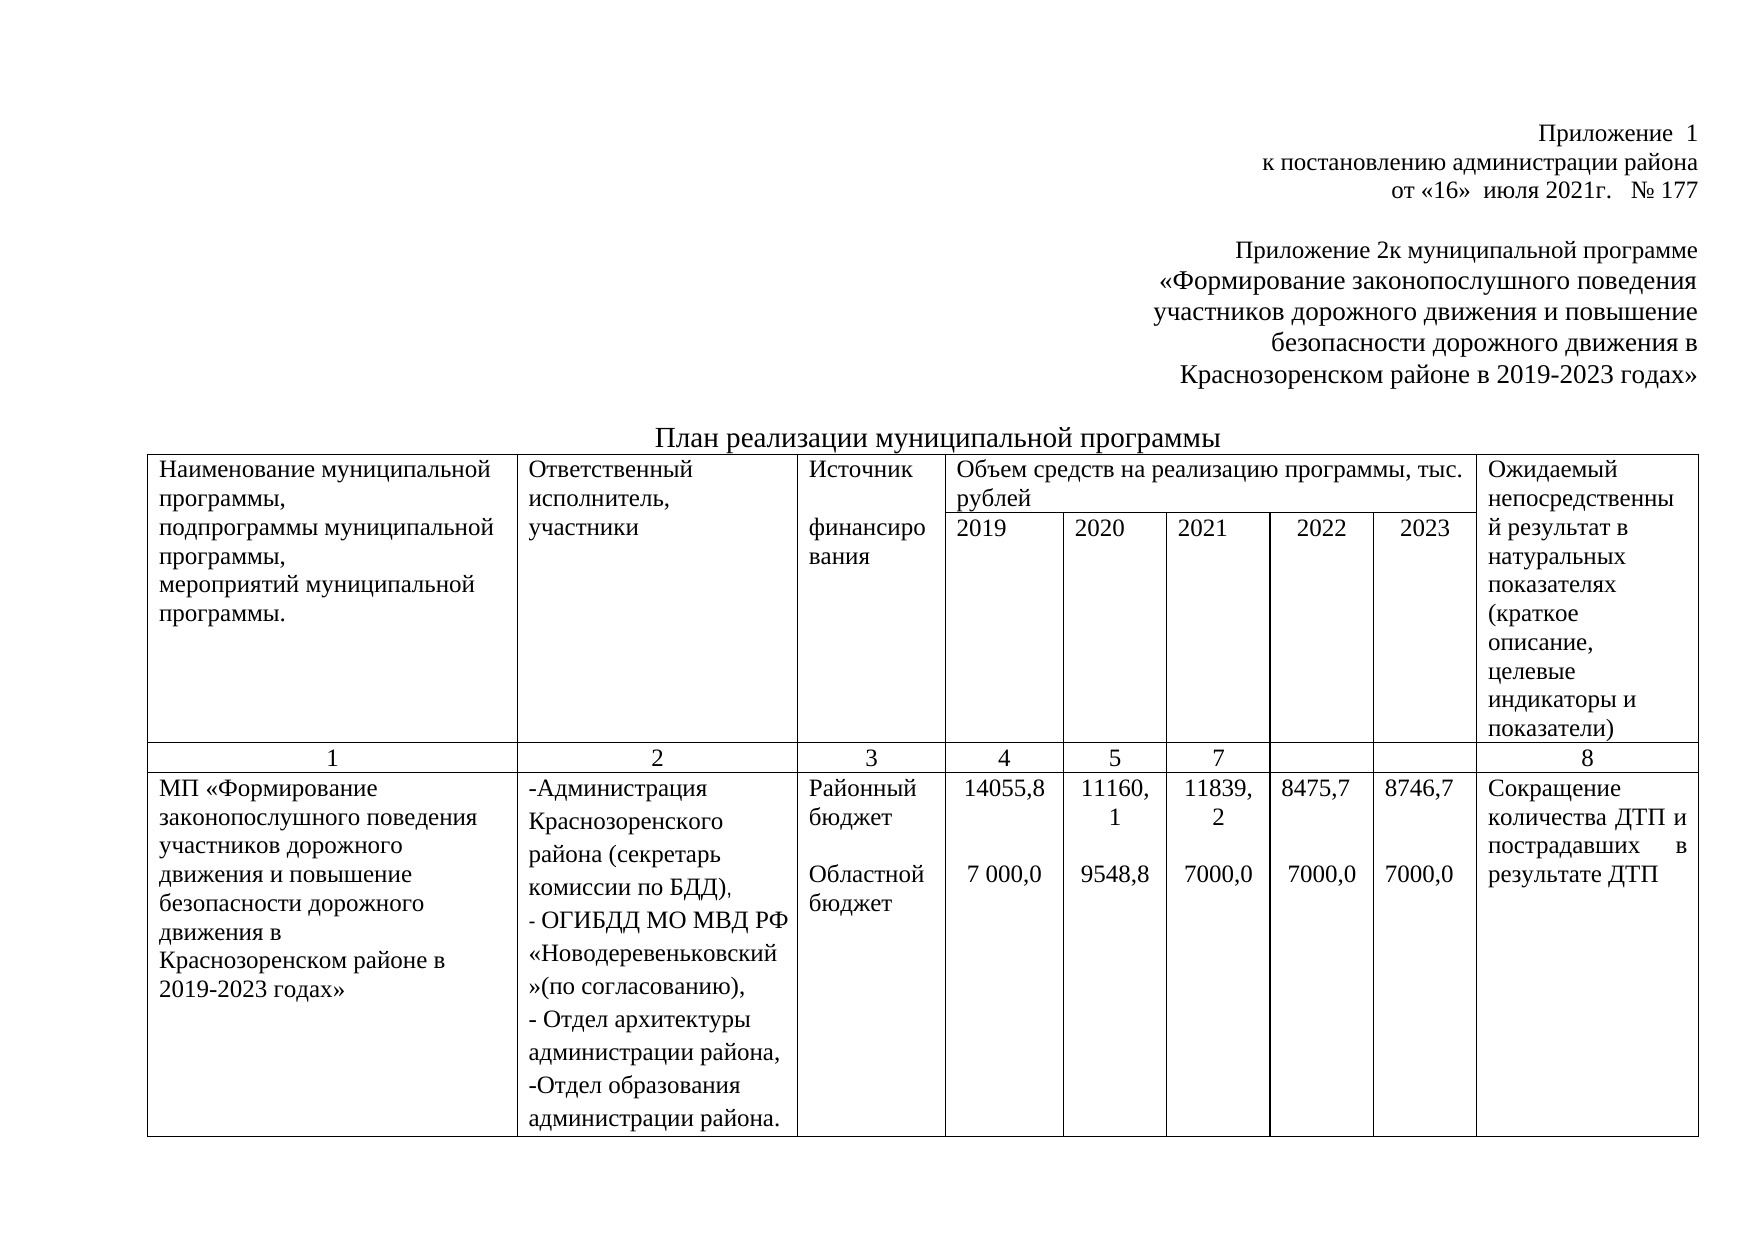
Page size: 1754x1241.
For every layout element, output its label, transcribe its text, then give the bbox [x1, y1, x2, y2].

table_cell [148, 773, 517, 1136]
table_cell 14055,8 7 000,0 [946, 773, 1063, 1136]
table_cell 1 [148, 743, 517, 772]
text Краснозоренском районе в 2019-2023 годах» [177, 358, 1698, 389]
table_cell 2 [518, 743, 797, 772]
table_cell 2022 [1271, 513, 1373, 742]
table_cell 11160,1 9548,8 [1064, 773, 1166, 1136]
table_header Наименование муниципальной программы, подпрограммы муниципальной программы, мероприятий муниципальной программы. [148, 455, 517, 742]
table_header Ожидаемый непосредственный результат в натуральных показателях (краткое описание, целевые индикаторы и показатели) [1477, 455, 1698, 742]
table_cell [1374, 743, 1476, 772]
text Приложение 2к муниципальной программе [177, 236, 1698, 264]
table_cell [518, 773, 797, 1136]
table_header Ответственный исполнитель, участники [518, 455, 797, 742]
table_header Источник финансирования [798, 455, 945, 742]
text Приложение 1 [177, 118, 1698, 147]
table_cell 2021 [1167, 513, 1269, 742]
text к постановлению администрации района [177, 147, 1698, 176]
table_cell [1477, 773, 1698, 1136]
text от «16» июля 2021г. № 177 [177, 176, 1698, 204]
table_cell [1271, 743, 1373, 772]
table_cell 7 [1167, 743, 1269, 772]
table_cell 2019 [946, 513, 1063, 742]
table_cell 8475,7 7000,0 [1271, 773, 1373, 1136]
text безопасности дорожного движения в [177, 327, 1698, 358]
table_cell 2023 [1374, 513, 1476, 742]
table_cell 3 [798, 743, 945, 772]
table_cell 11839,2 7000,0 [1167, 773, 1269, 1136]
table_header Объем средств на реализацию программы, тыс. рублей [946, 455, 1476, 512]
table_cell 4 [946, 743, 1063, 772]
table_cell 8 [1477, 743, 1698, 772]
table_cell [798, 773, 945, 1136]
table_cell 5 [1064, 743, 1166, 772]
text участников дорожного движения и повышение [177, 295, 1698, 327]
text План реализации муниципальной программы [177, 420, 1698, 453]
table_cell 8746,7 7000,0 [1374, 773, 1476, 1136]
text «Формирование законопослушного поведения [177, 264, 1698, 295]
table_cell 2020 [1064, 513, 1166, 742]
